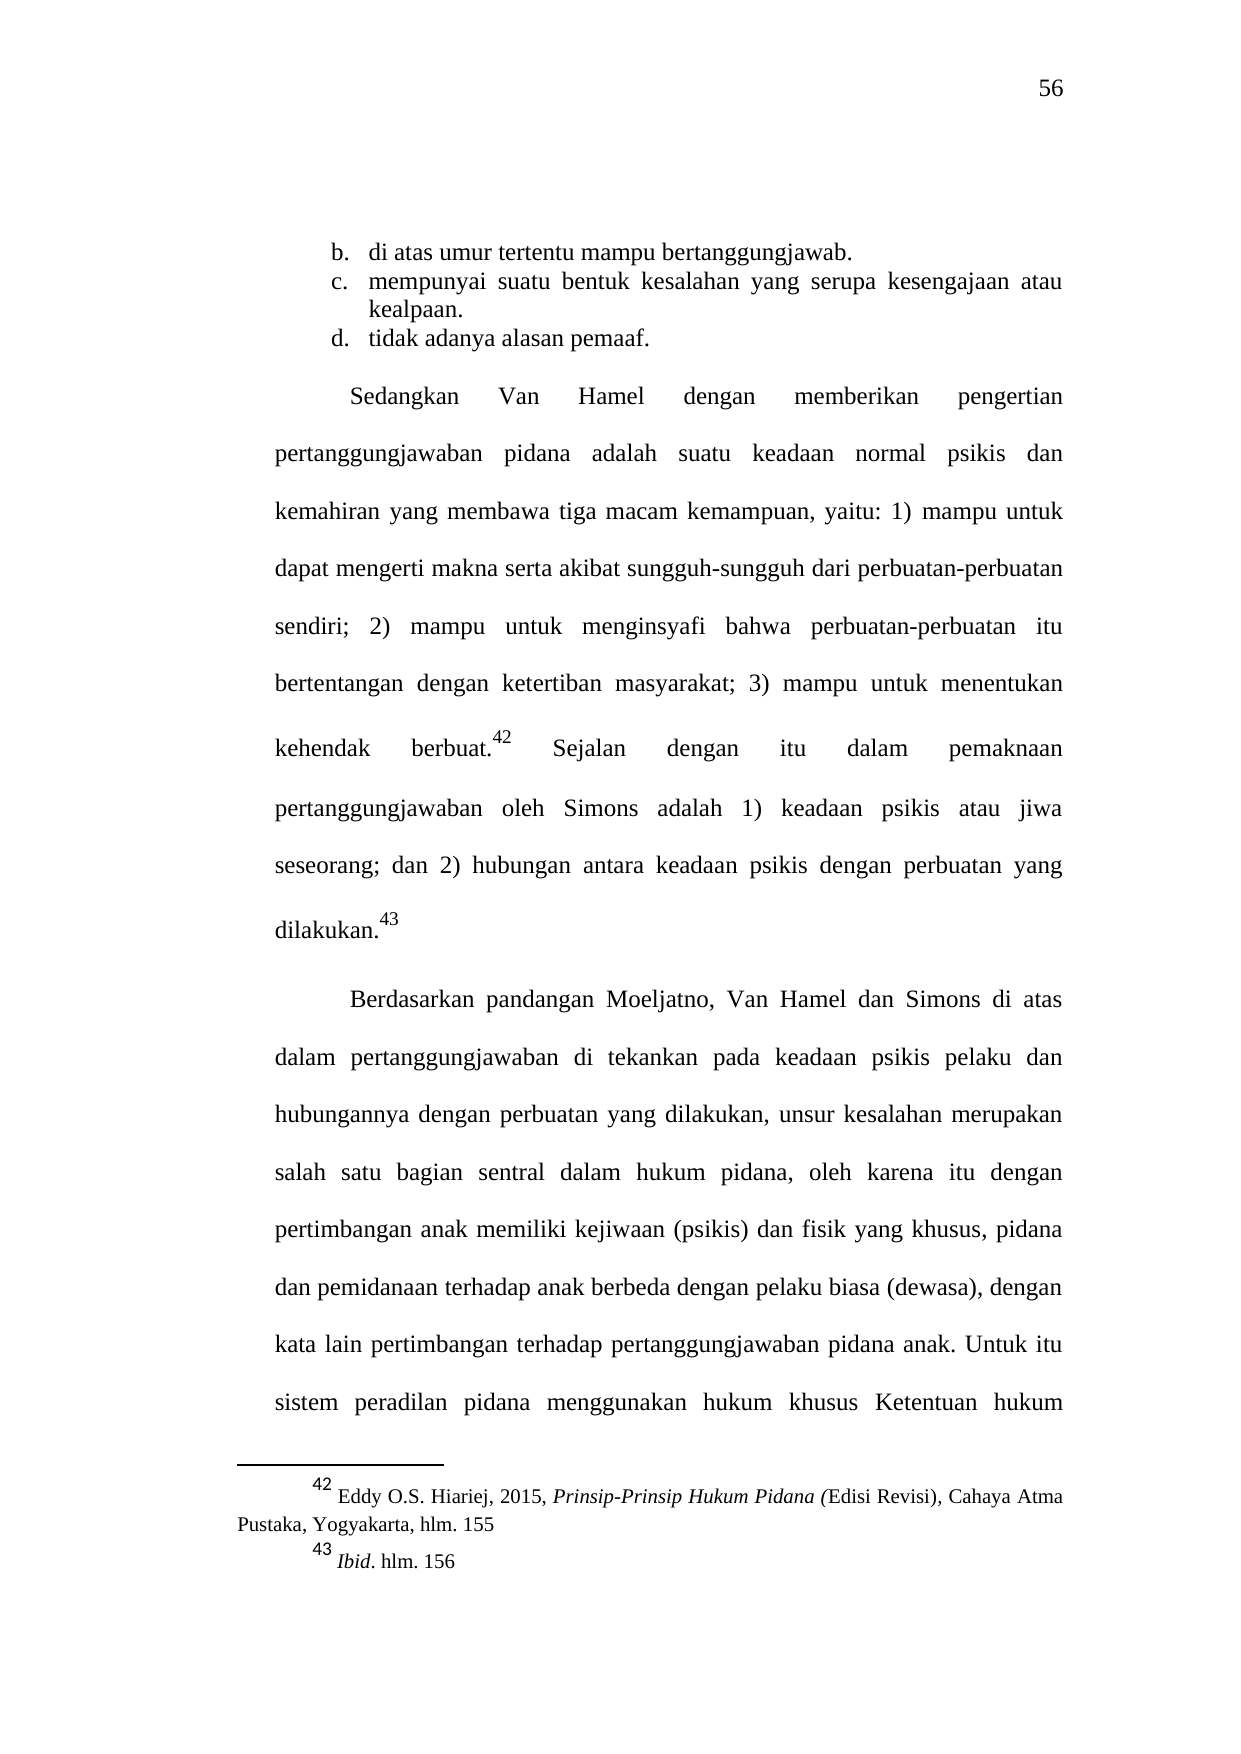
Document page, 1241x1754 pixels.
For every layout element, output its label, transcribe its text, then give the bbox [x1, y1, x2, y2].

list Sedangkan Van Hamel dengan memberikan pengertian pertanggungjawaban pidana adalah suatu keadaan normal psikis dan kemahiran yang membawa tiga macam kemampuan, yaitu: 1) mampu untuk dapat mengerti makna serta akibat sungguh-sungguh dari perbuatan-perbuatan sendiri; 2) mampu untuk menginsyafi bahwa perbuatan-perbuatan itu bertentangan dengan ketertiban masyarakat; 3) mampu untuk menentukan kehendak berbuat. Sejalan dengan itu dalam pemaknaan pertanggungjawaban oleh Simons adalah 1) keadaan psikis atau jiwa seseorang; dan 2) hubungan antara keadaan psikis dengan perbuatan yang dilakukan. [274, 381, 1063, 946]
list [274, 984, 1063, 1416]
list di atas umur tertentu mampu bertanggungjawab. [331, 237, 1063, 266]
list tidak adanya alasan pemaaf. [331, 323, 1063, 352]
list mempunyai suatu bentuk kesalahan yang serupa kesengajaan atau kealpaan. [331, 266, 1063, 323]
